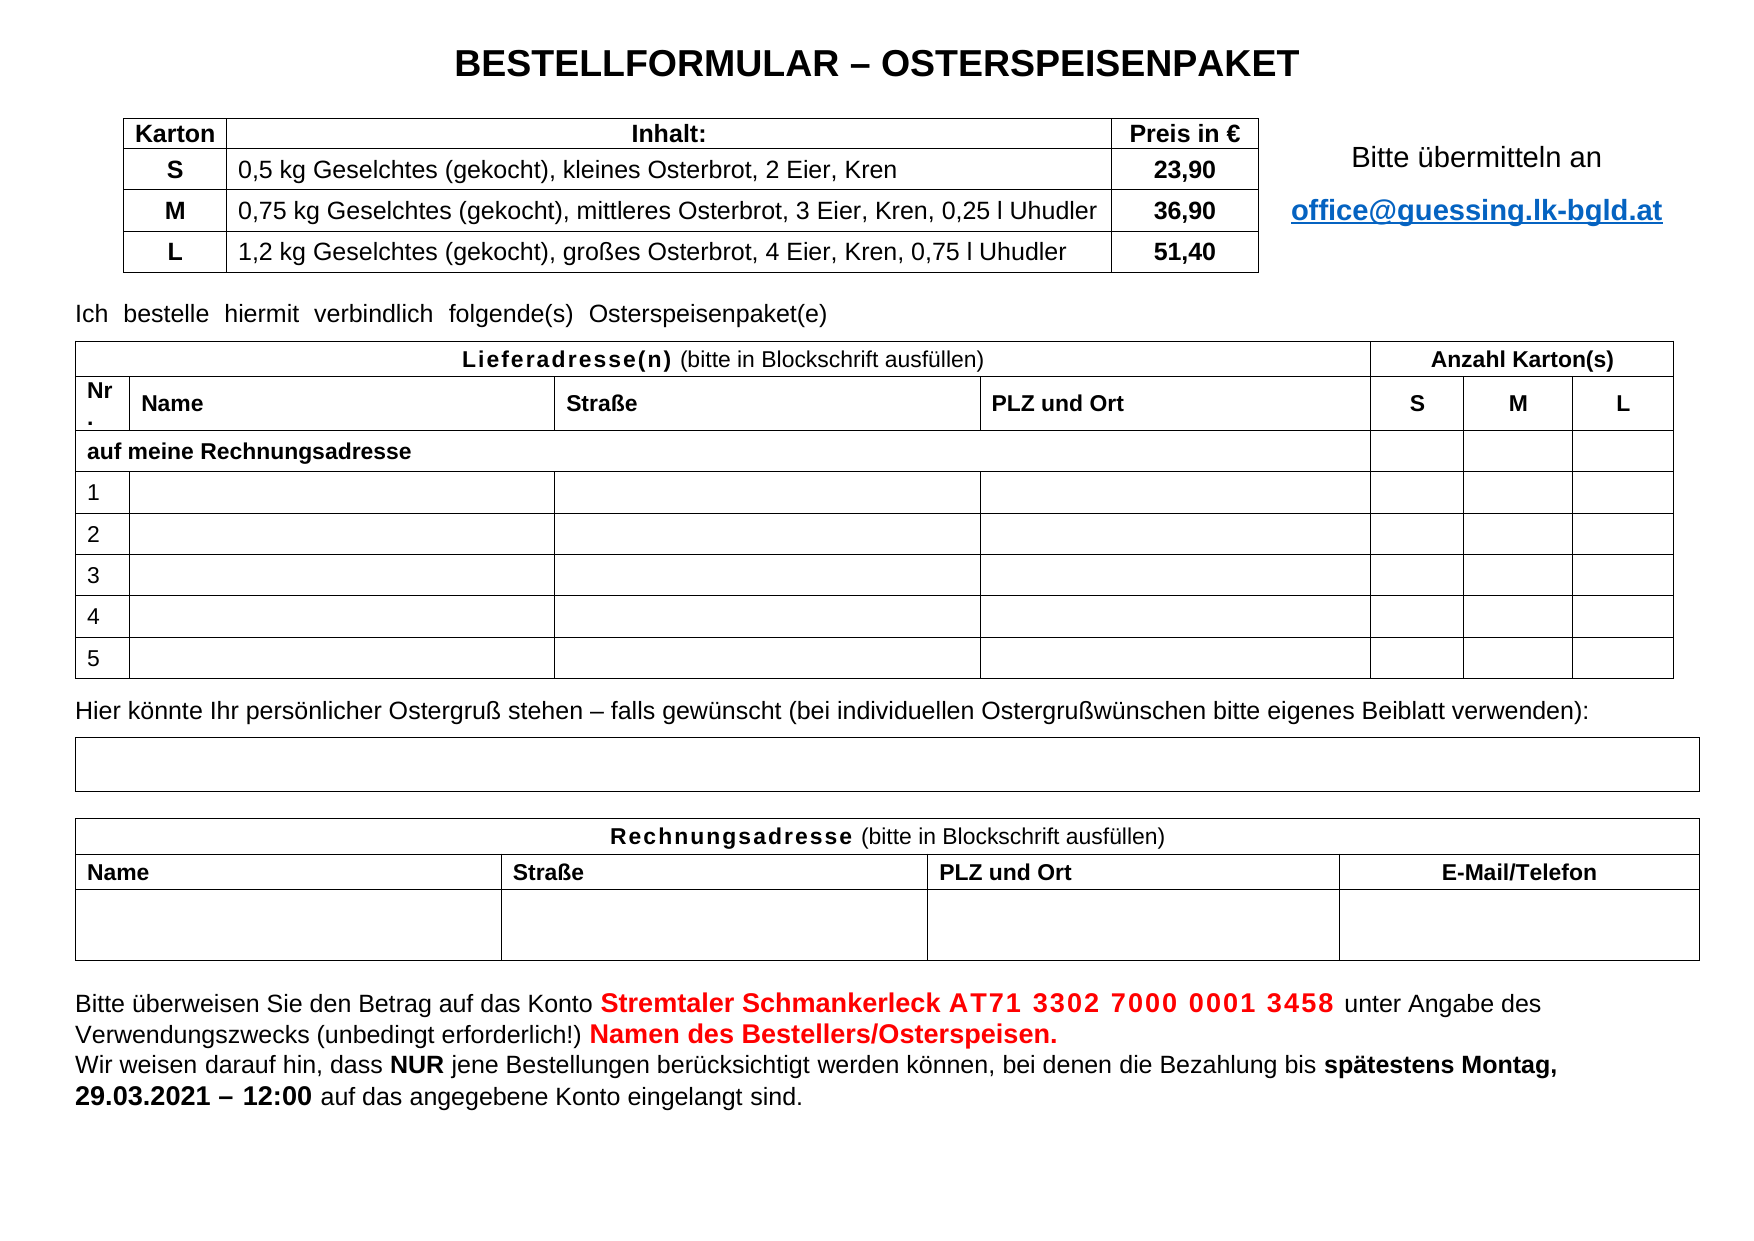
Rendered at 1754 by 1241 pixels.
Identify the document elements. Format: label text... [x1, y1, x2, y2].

table_cell E-Mail/Telefon [1340, 855, 1699, 889]
table_cell PLZ und Ort [981, 377, 1370, 430]
table_cell PLZ und Ort [928, 855, 1339, 889]
table_cell [1371, 596, 1463, 637]
table_cell [981, 514, 1370, 554]
table_cell L [1573, 377, 1673, 430]
table_cell [1371, 638, 1463, 678]
table_cell [1340, 890, 1699, 960]
table_cell [1573, 431, 1673, 471]
table_cell 4 [76, 596, 129, 637]
table_cell 5 [76, 638, 129, 678]
table_cell 1,2 kg Geselchtes (gekocht), großes Osterbrot, 4 Eier, Kren, 0,75 l Uhudler [227, 232, 1111, 272]
table_cell [1371, 431, 1463, 471]
table_cell [928, 890, 1339, 960]
text Hier könnte Ihr persönlicher Ostergruß stehen – falls gewünscht (bei individuellen Ostergrußwünschen bitte eigenes Beiblatt verwenden): [75, 696, 1679, 724]
table_cell M [124, 190, 226, 231]
table_cell [1573, 514, 1673, 554]
table_cell [555, 555, 980, 595]
table_cell [1464, 596, 1572, 637]
table_cell Straße [502, 855, 927, 889]
table_header Karton [124, 119, 226, 148]
table_cell [1464, 514, 1572, 554]
table_cell Name [76, 855, 501, 889]
table_cell [555, 638, 980, 678]
table_cell S [1371, 377, 1463, 430]
table_cell [555, 514, 980, 554]
table_cell [1464, 638, 1572, 678]
text BESTELLFORMULAR – OSTERSPEISENPAKET [75, 41, 1679, 84]
table_cell [502, 890, 927, 960]
table_cell Name [130, 377, 554, 430]
table_cell S [124, 149, 226, 189]
text Wir weisen darauf hin, dass NUR jene Bestellungen berücksichtigt werden können, bei denen die Bezahlung bis spätestens Montag, 29.03.2021 – 12:00 auf das angegebene Konto eingelangt sind. [75, 1050, 1679, 1112]
table_cell 51,40 [1112, 232, 1258, 272]
table_cell [130, 472, 554, 512]
table_cell [130, 514, 554, 554]
table_cell [130, 596, 554, 637]
table_header Lieferadresse(n) (bitte in Blockschrift ausfüllen) [76, 342, 1370, 376]
table_cell [555, 596, 980, 637]
table_header Rechnungsadresse (bitte in Blockschrift ausfüllen) [76, 819, 1699, 853]
table_cell 1 [76, 472, 129, 512]
table_cell [981, 555, 1370, 595]
table_cell 0,75 kg Geselchtes (gekocht), mittleres Osterbrot, 3 Eier, Kren, 0,25 l Uhudler [227, 190, 1111, 231]
table_cell [1573, 596, 1673, 637]
table_cell [1573, 555, 1673, 595]
table_cell [981, 596, 1370, 637]
table_cell [981, 472, 1370, 512]
table_cell [1371, 472, 1463, 512]
table_cell Nr. [76, 377, 129, 430]
table_cell 36,90 [1112, 190, 1258, 231]
table_header Anzahl Karton(s) [1371, 342, 1673, 376]
table_cell 2 [76, 514, 129, 554]
table_header Inhalt: [227, 119, 1111, 148]
table_cell [1371, 514, 1463, 554]
table_cell 0,5 kg Geselchtes (gekocht), kleines Osterbrot, 2 Eier, Kren [227, 149, 1111, 189]
table_cell [1573, 638, 1673, 678]
table_cell [76, 890, 501, 960]
table_header [76, 738, 1699, 791]
table_header Preis in € [1112, 119, 1258, 148]
text Bitte überweisen Sie den Betrag auf das Konto Stremtaler Schmankerleck AT71 3302 7000 0001 3458 unter Angabe des Verwendungszwecks (unbedingt erforderlich!) Namen des Bestellers/Osterspeisen. [75, 987, 1679, 1050]
table_cell [130, 638, 554, 678]
text Ich bestelle hiermit verbindlich folgende(s) Osterspeisenpaket(e) [75, 299, 1679, 328]
table_cell Straße [555, 377, 980, 430]
table_cell [1464, 431, 1572, 471]
table_cell [1464, 472, 1572, 512]
table_cell [1371, 555, 1463, 595]
table_cell M [1464, 377, 1572, 430]
table_cell [981, 638, 1370, 678]
table_cell [1573, 472, 1673, 512]
table_cell auf meine Rechnungsadresse [76, 431, 1370, 471]
table_cell L [124, 232, 226, 272]
table_cell 23,90 [1112, 149, 1258, 189]
table_cell 3 [76, 555, 129, 595]
table_cell [1464, 555, 1572, 595]
table_cell [130, 555, 554, 595]
table_cell [555, 472, 980, 512]
